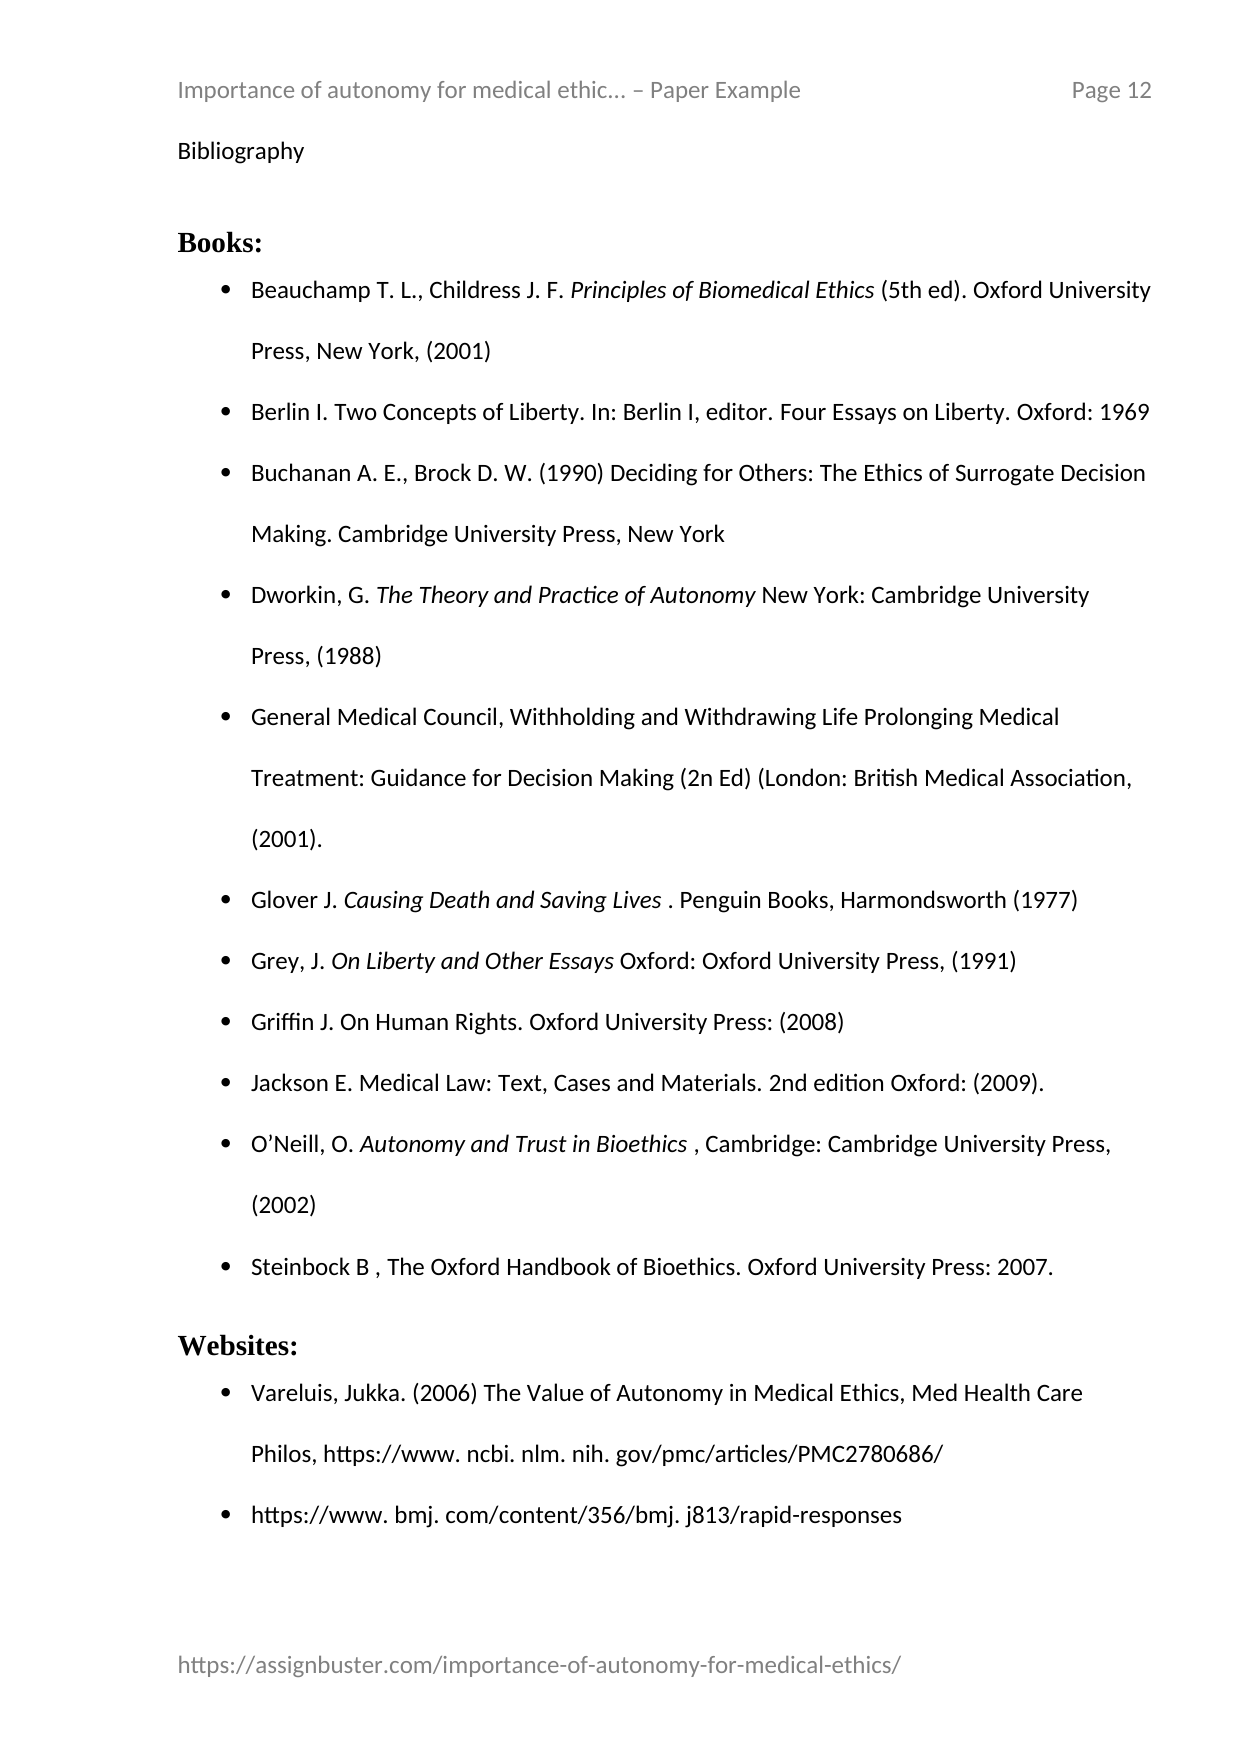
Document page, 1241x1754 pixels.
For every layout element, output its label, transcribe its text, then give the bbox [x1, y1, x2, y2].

list Griffin J. On Human Rights. Oxford University Press: (2008) [221, 1006, 1152, 1037]
list Dworkin, G. The Theory and Practice of Autonomy New York: Cambridge University Press, (1988) [221, 579, 1152, 671]
list Glover J. Causing Death and Saving Lives . Penguin Books, Harmondsworth (1977) [221, 884, 1152, 915]
list O’Neill, O. Autonomy and Trust in Bioethics , Cambridge: Cambridge University Press, (2002) [221, 1128, 1152, 1220]
list Steinbock B , The Oxford Handbook of Bioethics. Oxford University Press: 2007. [221, 1251, 1152, 1281]
list Grey, J. On Liberty and Other Essays Oxford: Oxford University Press, (1991) [221, 945, 1152, 976]
list Vareluis, Jukka. (2006) The Value of Autonomy in Medical Ethics, Med Health Care Philos, https://www. ncbi. nlm. nih. gov/pmc/articles/PMC2780686/ [221, 1377, 1152, 1468]
subtitle Books: [177, 225, 1152, 259]
text Bibliography [177, 135, 1152, 165]
list Berlin I. Two Concepts of Liberty. In: Berlin I, editor. Four Essays on Liberty. Oxford: 1969 [221, 396, 1152, 427]
list Beauchamp T. L., Childress J. F. Principles of Biomedical Ethics (5th ed). Oxford University Press, New York, (2001) [221, 274, 1152, 366]
list Jackson E. Medical Law: Text, Cases and Materials. 2nd edition Oxford: (2009). [221, 1067, 1152, 1098]
list https://www. bmj. com/content/356/bmj. j813/rapid-responses [221, 1499, 1152, 1529]
list Buchanan A. E., Brock D. W. (1990) Deciding for Others: The Ethics of Surrogate Decision Making. Cambridge University Press, New York [221, 457, 1152, 549]
subtitle Websites: [177, 1328, 1152, 1362]
list General Medical Council, Withholding and Withdrawing Life Prolonging Medical Treatment: Guidance for Decision Making (2n Ed) (London: British Medical Association, (2001). [221, 701, 1152, 854]
